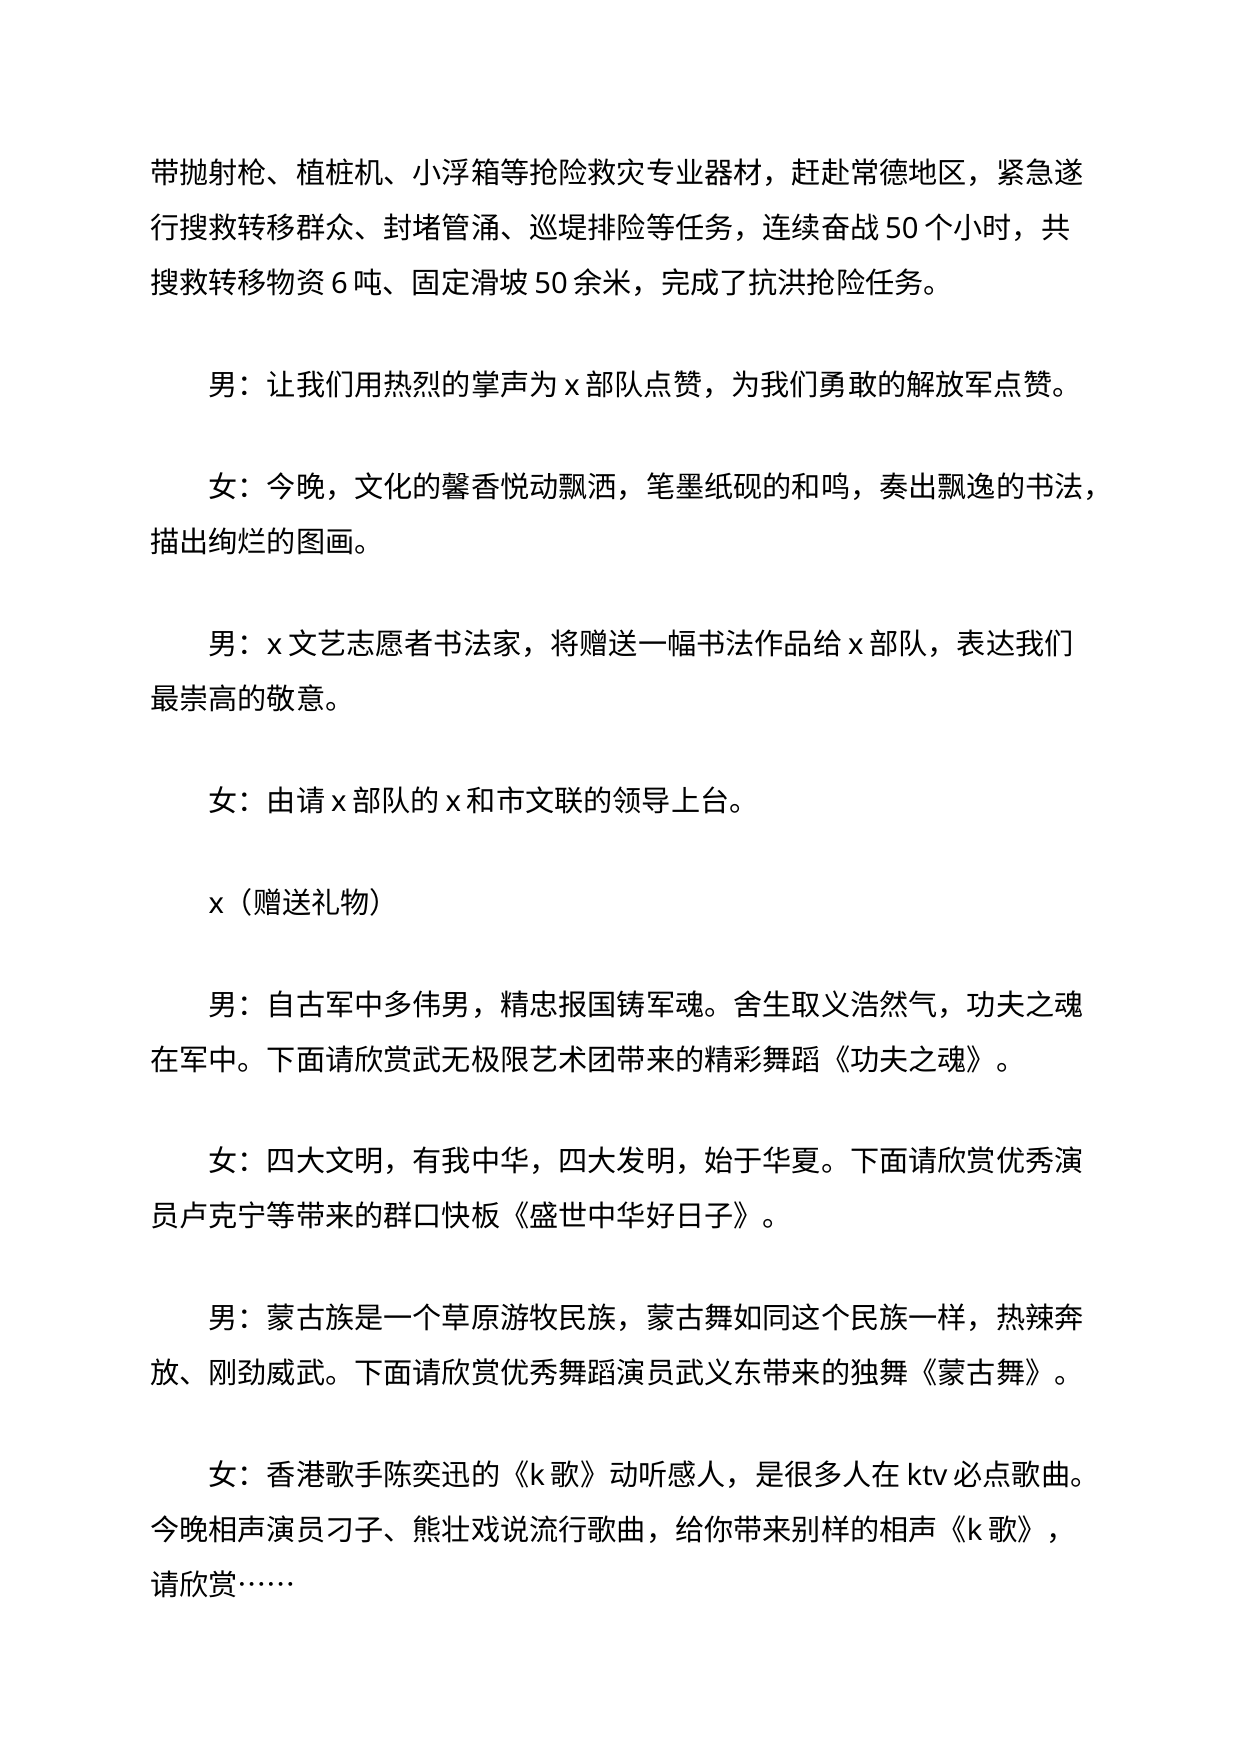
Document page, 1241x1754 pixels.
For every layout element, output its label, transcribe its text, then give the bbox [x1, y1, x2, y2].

text x（赠送礼物） [150, 879, 1090, 922]
text 男：蒙古族是一个草原游牧民族，蒙古舞如同这个民族一样，热辣奔放、刚劲威武。下面请欣赏优秀舞蹈演员武义东带来的独舞《蒙古舞》。 [150, 1294, 1090, 1392]
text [150, 150, 1090, 302]
text 女：四大文明，有我中华，四大发明，始于华夏。下面请欣赏优秀演员卢克宁等带来的群口快板《盛世中华好日子》。 [150, 1138, 1090, 1235]
text 女：香港歌手陈奕迅的《k歌》动听感人，是很多人在ktv必点歌曲。今晚相声演员刁子、熊壮戏说流行歌曲，给你带来别样的相声《k歌》，请欣赏…… [150, 1451, 1090, 1603]
text 女：由请x部队的x和市文联的领导上台。 [150, 777, 1090, 820]
text 男：自古军中多伟男，精忠报国铸军魂。舍生取义浩然气，功夫之魂在军中。下面请欣赏武无极限艺术团带来的精彩舞蹈《功夫之魂》。 [150, 981, 1090, 1078]
text 男：x文艺志愿者书法家，将赠送一幅书法作品给x部队，表达我们最崇高的敬意。 [150, 621, 1090, 718]
text 男：让我们用热烈的掌声为x部队点赞，为我们勇敢的解放军点赞。 [150, 362, 1090, 404]
text 女：今晚，文化的馨香悦动飘洒，笔墨纸砚的和鸣，奏出飘逸的书法，描出绚烂的图画。 [150, 464, 1090, 561]
